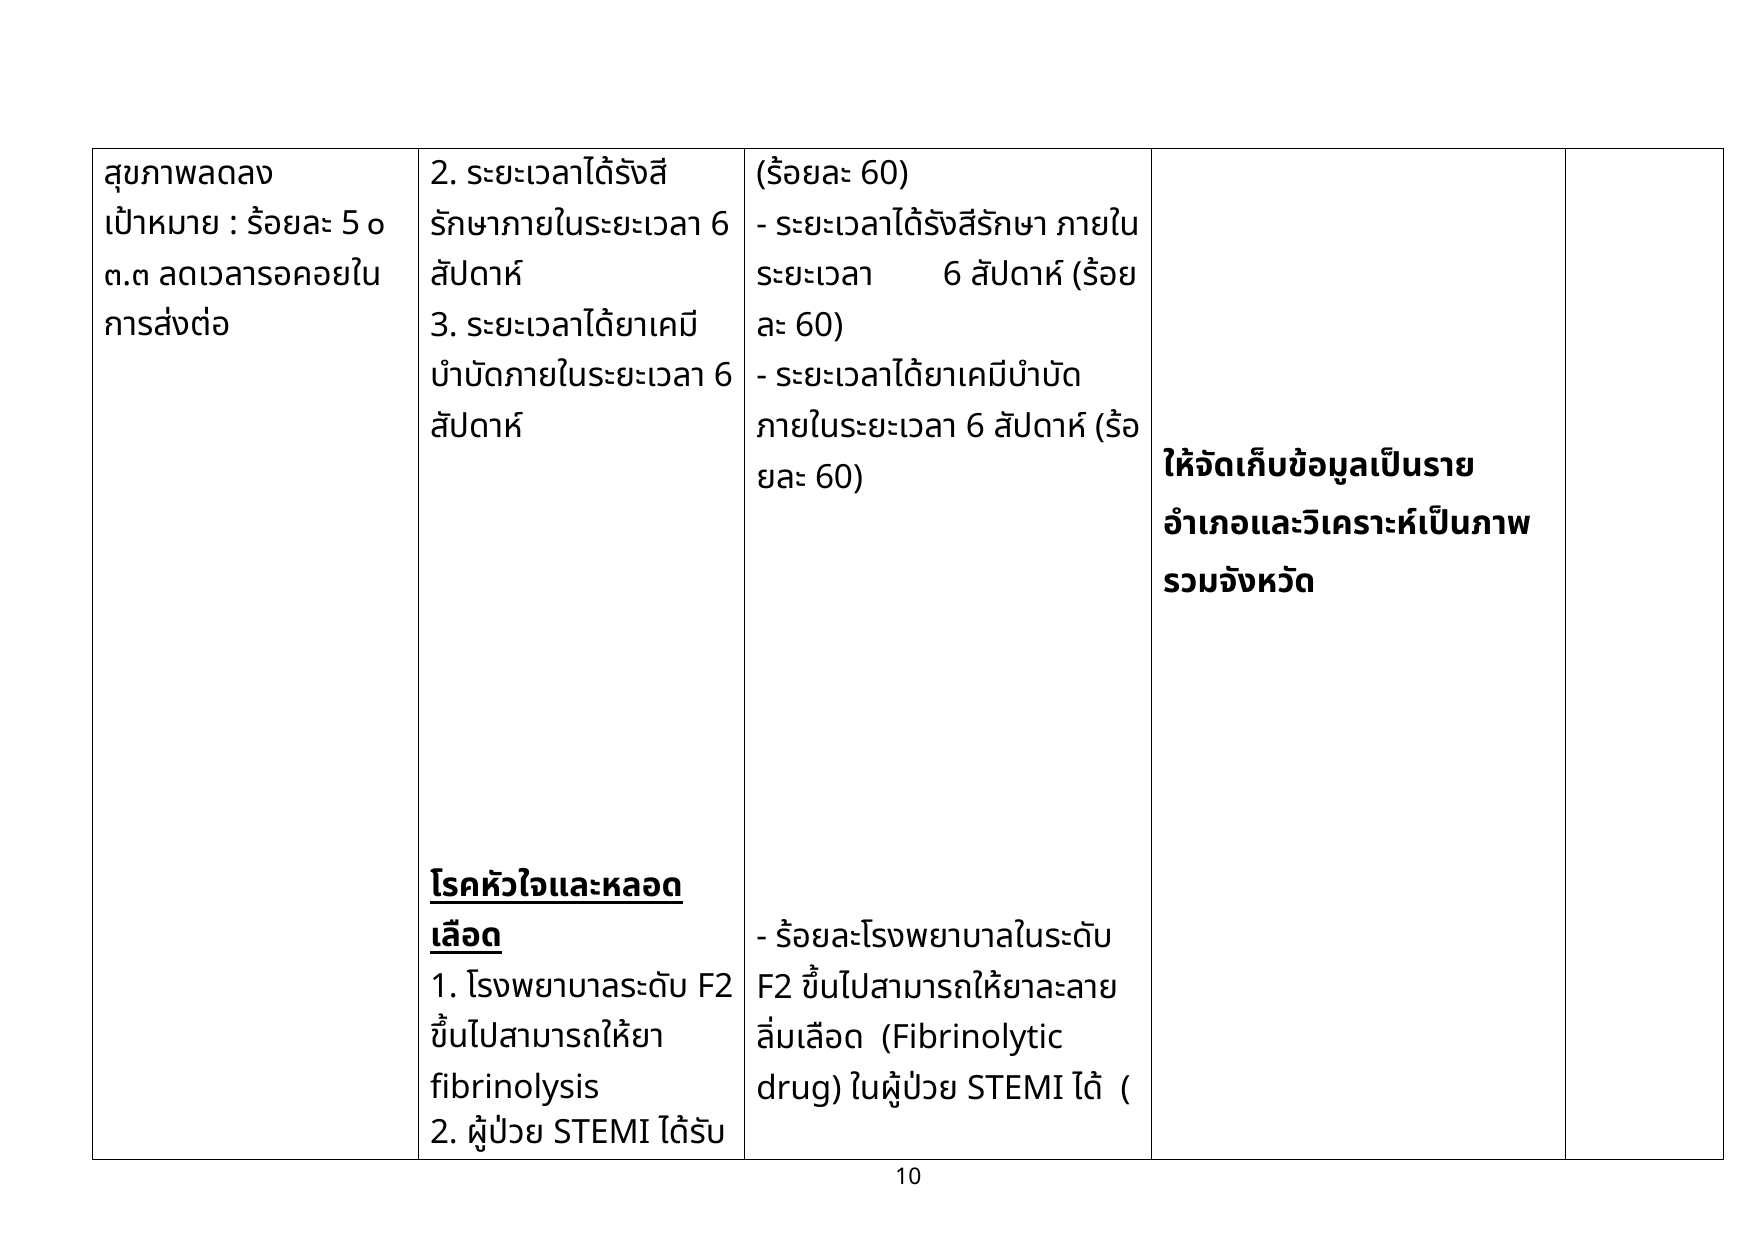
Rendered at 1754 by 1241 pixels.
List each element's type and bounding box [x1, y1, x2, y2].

table_cell [93, 149, 418, 1159]
table_cell [745, 149, 1151, 1159]
table_cell [419, 149, 744, 1159]
table_cell [1152, 149, 1565, 1159]
table_cell [1566, 149, 1723, 1159]
